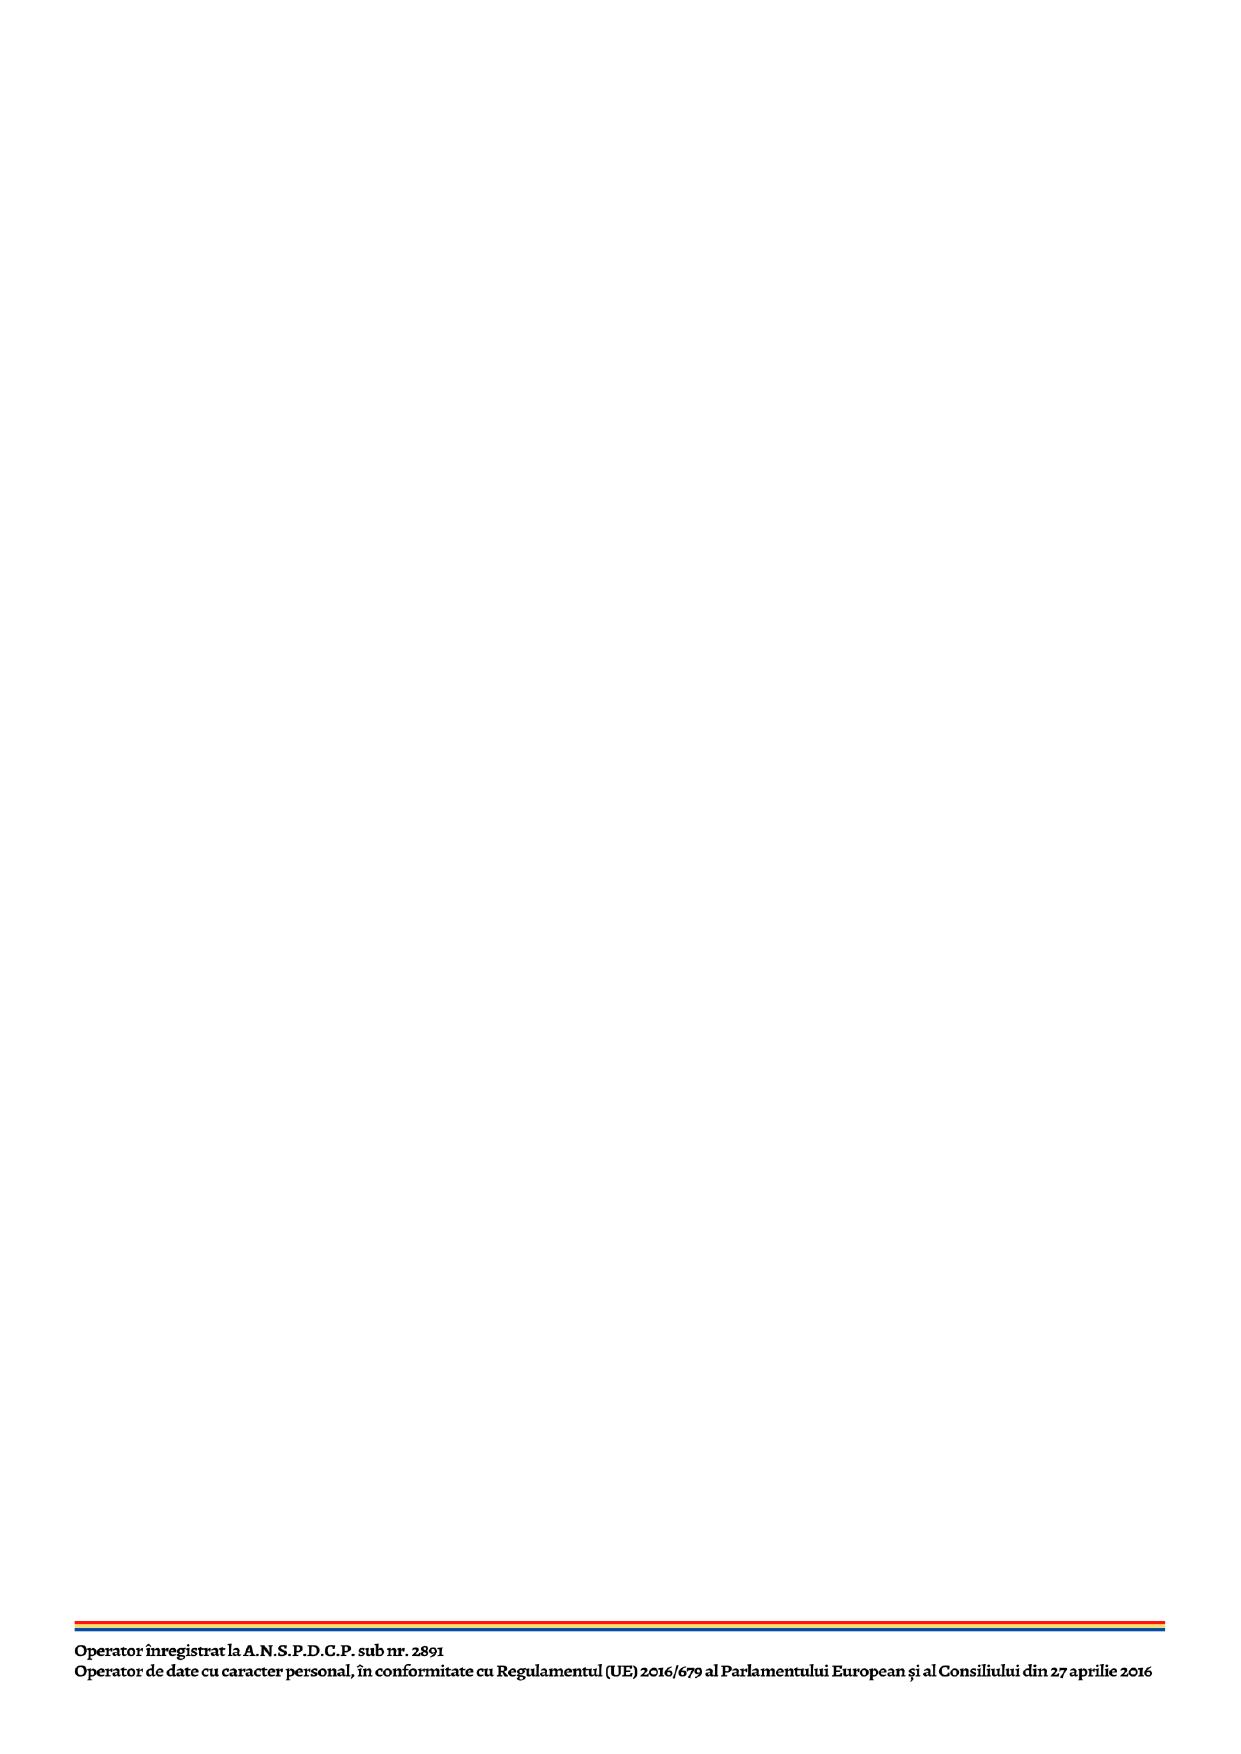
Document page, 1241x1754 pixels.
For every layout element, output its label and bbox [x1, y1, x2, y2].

picture [74, 1621, 1166, 1697]
